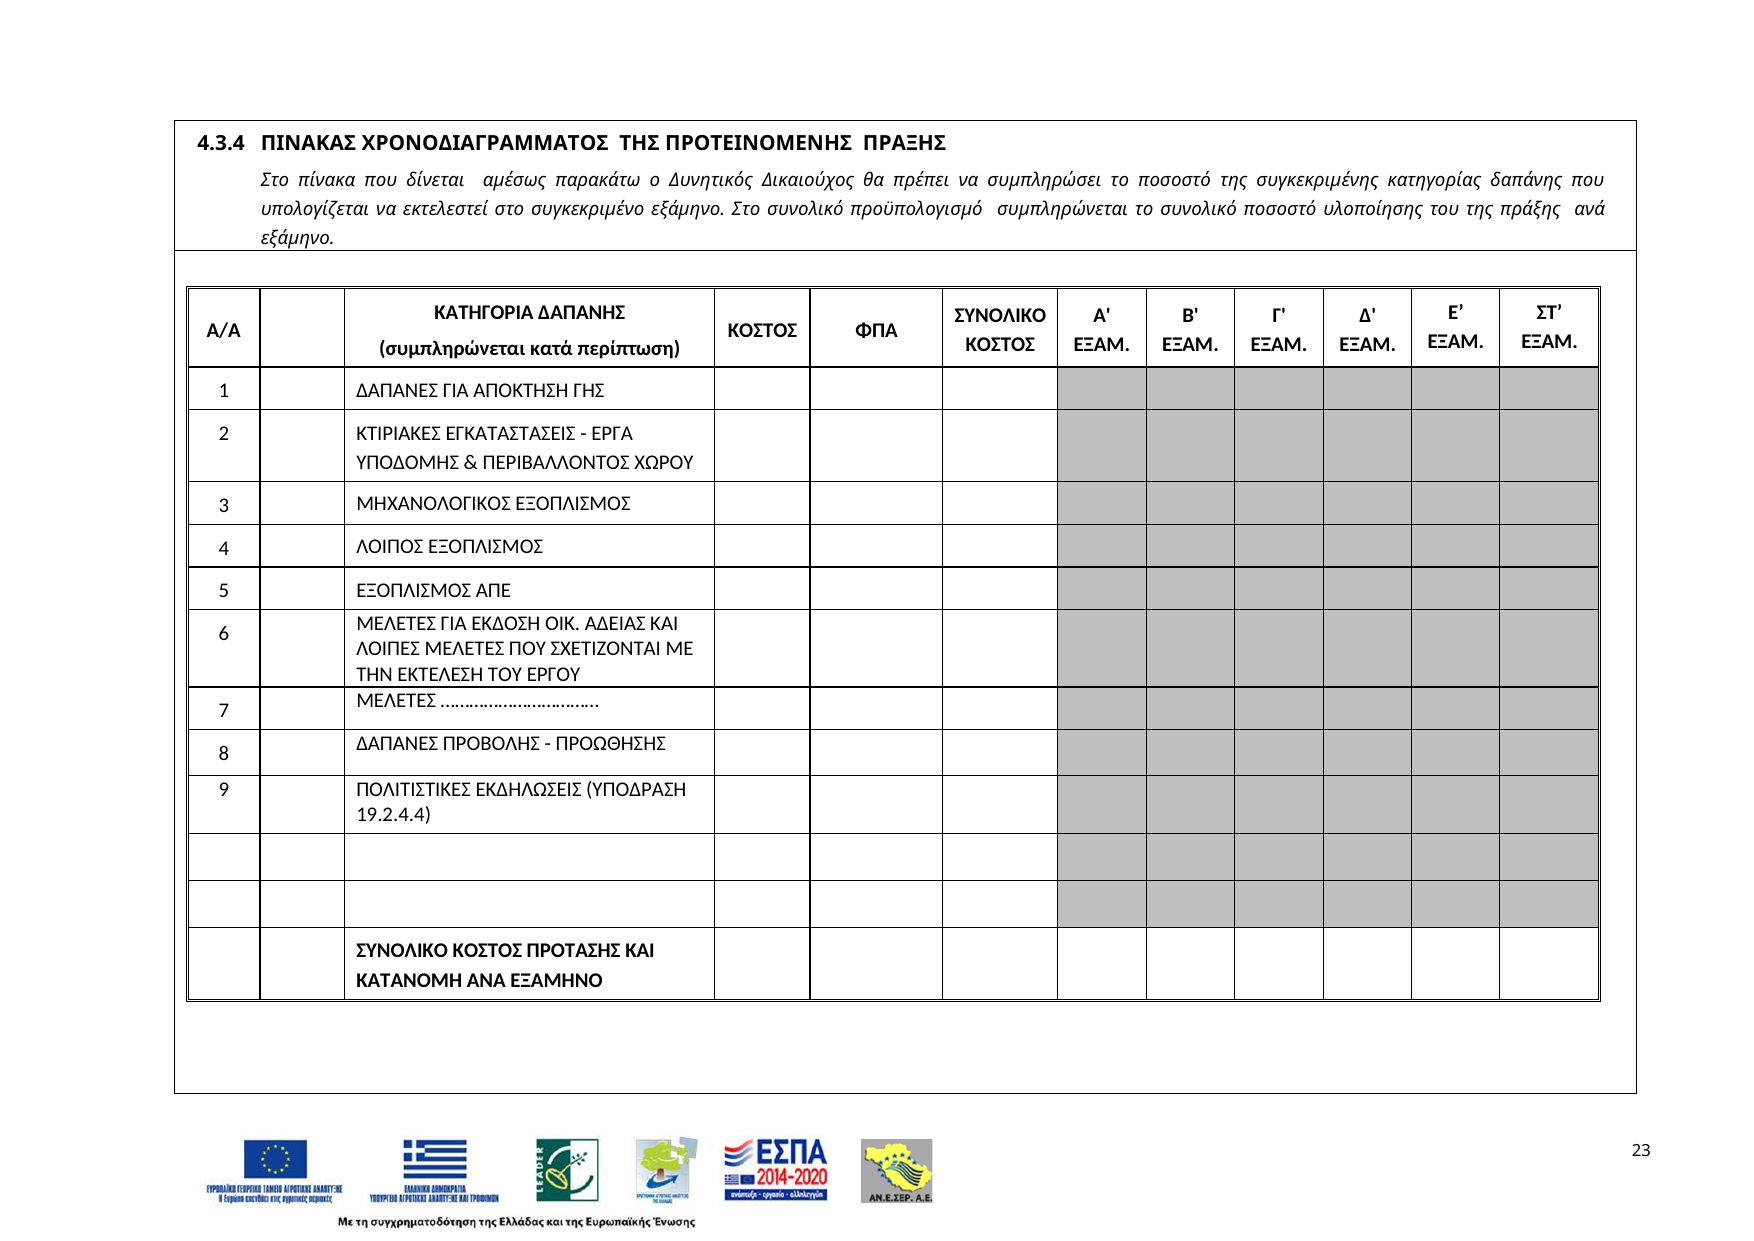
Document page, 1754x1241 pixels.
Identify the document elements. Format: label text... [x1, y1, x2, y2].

picture [860, 1139, 932, 1202]
table_cell [175, 251, 1636, 1093]
table_header ΠΙΝΑΚΑΣ ΧΡΟΝΟΔΙΑΓΡΑΜΜΑΤΟΣ ΤΗΣ ΠΡΟΤΕΙΝΟΜΕΝΗΣ ΠΡΑΞΗΣ Στο πίνακα που δίνεται αμέσως παρακάτω ο Δυνητικός Δικαιούχος θα πρέπει να συμπληρώσει το ποσοστό της συγκεκριμένης κατηγορίας δαπάνης που υπολογίζεται να εκτελεστεί στο συγκεκριμένο εξάμηνο. Στο συνολικό προϋπολογισμό συμπληρώνεται το συνολικό ποσοστό υλοποίησης του της πράξης ανά εξάμηνο. [175, 121, 1636, 250]
picture [197, 1135, 828, 1232]
